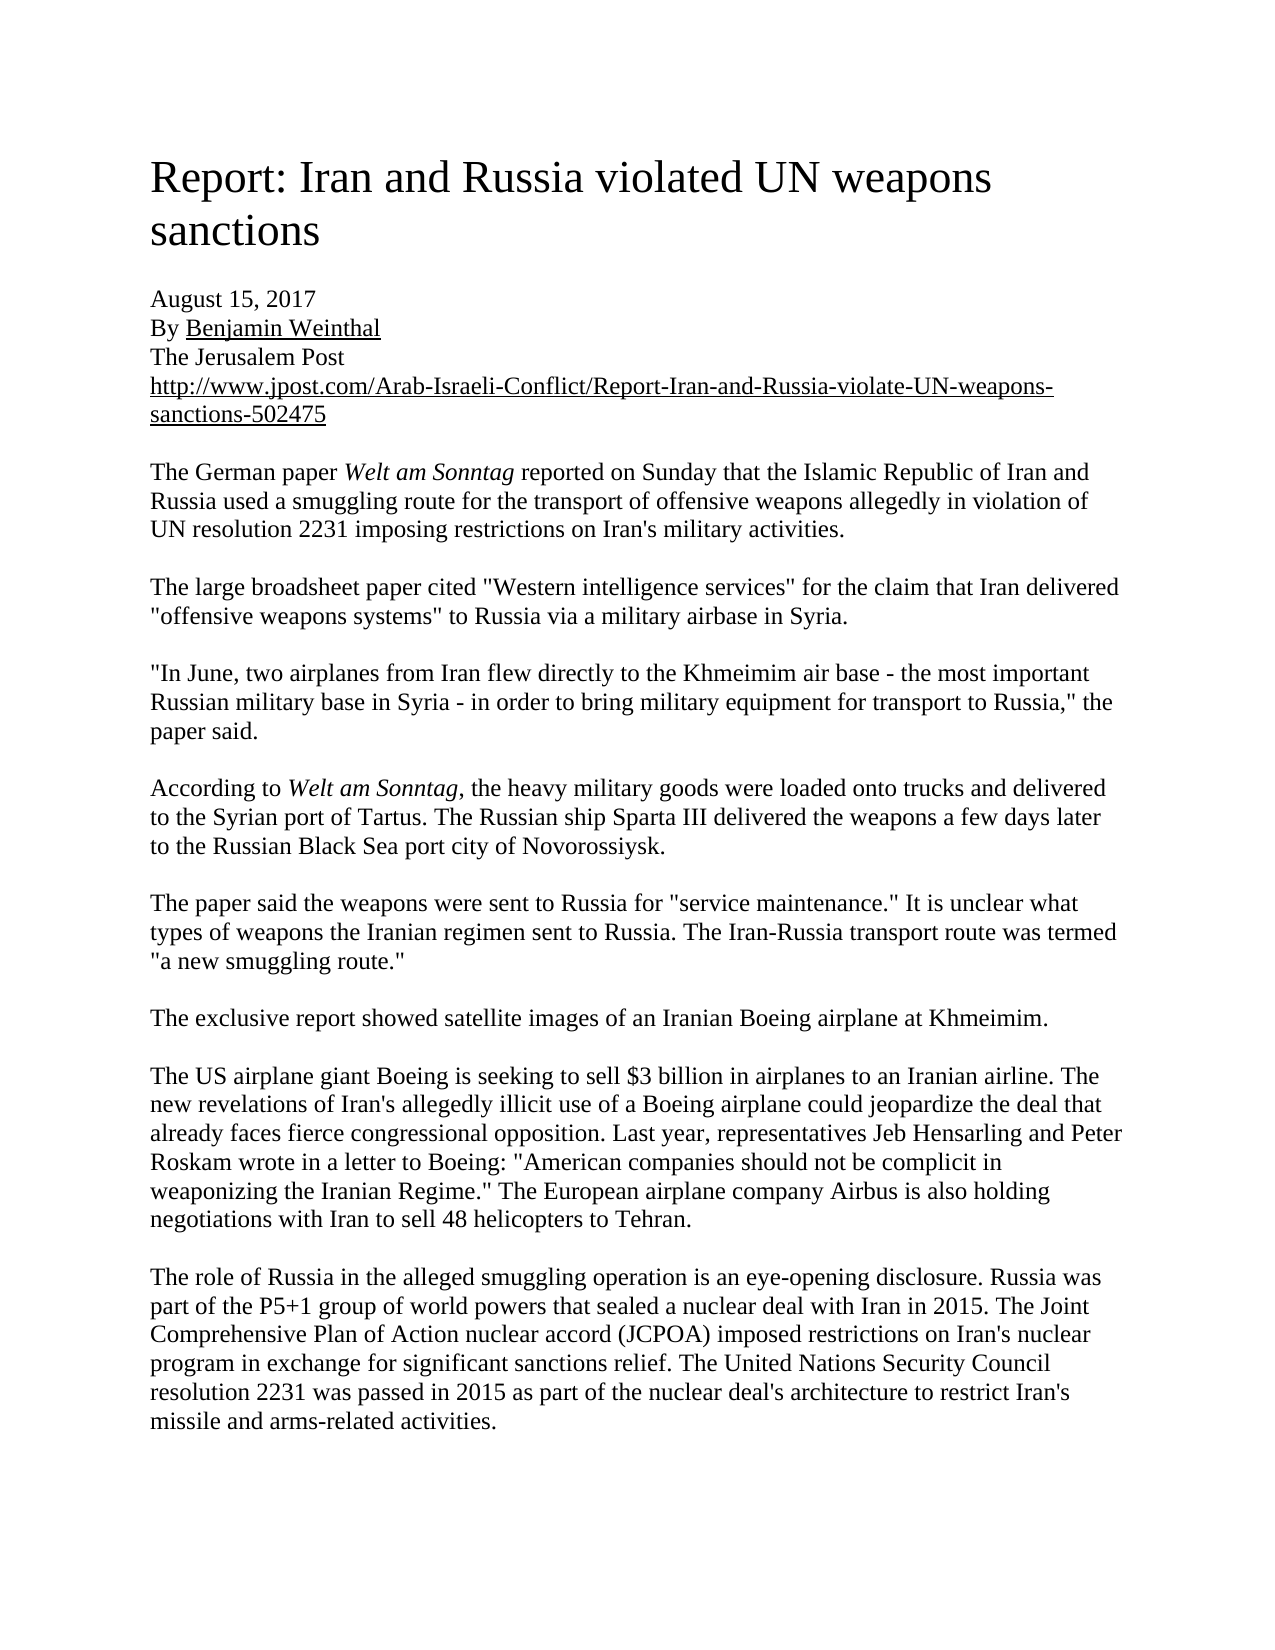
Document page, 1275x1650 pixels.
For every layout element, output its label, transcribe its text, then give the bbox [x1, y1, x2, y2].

text The role of Russia in the alleged smuggling operation is an eye-opening disclosure. Russia was part of the P5+1 group of world powers that sealed a nuclear deal with Iran in 2015. The Joint Comprehensive Plan of Action nuclear accord (JCPOA) imposed restrictions on Iran's nuclear program in exchange for significant sanctions relief. The United Nations Security Council resolution 2231 was passed in 2015 as part of the nuclear deal's architecture to restrict Iran's missile and arms-related activities. [150, 1262, 1125, 1434]
text http://www.jpost.com/Arab-Israeli-Conflict/Report-Iran-and-Russia-violate-UN-weapons-sanctions-502475 [150, 371, 1125, 428]
text According to Welt am Sonntag, the heavy military goods were loaded onto trucks and delivered to the Syrian port of Tartus. The Russian ship Sparta III delivered the weapons a few days later to the Russian Black Sea port city of Novorossiysk. [150, 773, 1125, 859]
text The US airplane giant Boeing is seeking to sell $3 billion in airplanes to an Iranian airline. The new revelations of Iran's allegedly illicit use of a Boeing airplane could jeopardize the deal that already faces fierce congressional opposition. Last year, representatives Jeb Hensarling and Peter Roskam wrote in a letter to Boeing: "American companies should not be complicit in weaponizing the Iranian Regime." The European airplane company Airbus is also holding negotiations with Iran to sell 48 helicopters to Tehran. [150, 1061, 1125, 1233]
text By Benjamin Weinthal [150, 313, 1125, 342]
text August 15, 2017 [150, 284, 1125, 313]
text The German paper Welt am Sonntag reported on Sunday that the Islamic Republic of Iran and Russia used a smuggling route for the transport of offensive weapons allegedly in violation of UN resolution 2231 imposing restrictions on Iran's military activities. [150, 457, 1125, 543]
text The Jerusalem Post [150, 342, 1125, 371]
text The exclusive report showed satellite images of an Iranian Boeing airplane at Khmeimim. [150, 1003, 1125, 1032]
text The paper said the weapons were sent to Russia for "service maintenance." It is unclear what types of weapons the Iranian regimen sent to Russia. The Iran-Russia transport route was termed "a new smuggling route." [150, 888, 1125, 974]
text Report: Iran and Russia violated UN weapons sanctions [150, 150, 1125, 255]
text "In June, two airplanes from Iran flew directly to the Khmeimim air base - the most important Russian military base in Syria - in order to bring military equipment for transport to Russia," the paper said. [150, 658, 1125, 744]
text The large broadsheet paper cited "Western intelligence services" for the claim that Iran delivered "offensive weapons systems" to Russia via a military airbase in Syria. [150, 572, 1125, 629]
